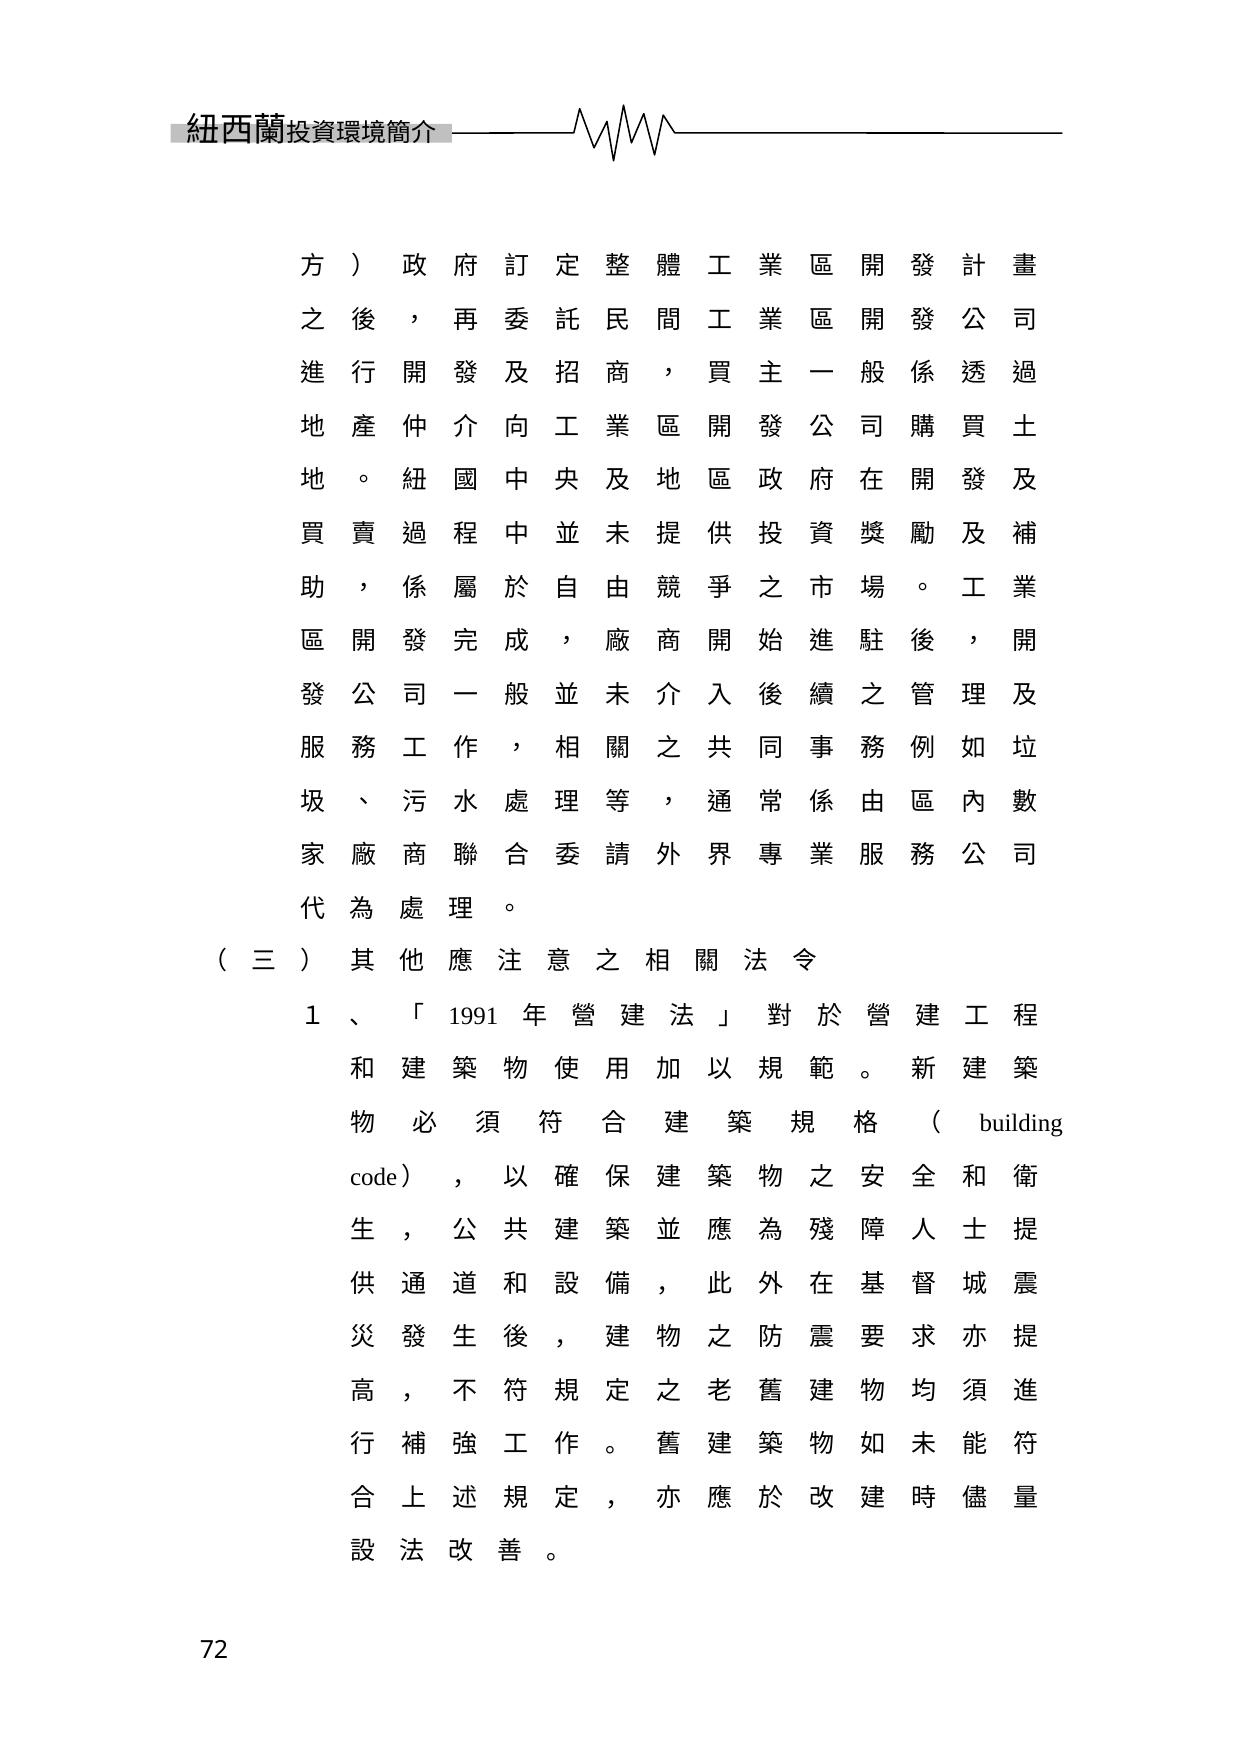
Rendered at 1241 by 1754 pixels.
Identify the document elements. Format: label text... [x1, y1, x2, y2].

text １、「1991年營建法」對於營建工程和建築物使用加以規範。新建築物必須符合建築規格（building code），以確保建築物之安全和衛生，公共建築並應為殘障人士提供通道和設備，此外在基督城震災發生後，建物之防震要求亦提高，不符規定之老舊建物均須進行補強工作。舊建築物如未能符合上述規定，亦應於改建時儘量設法改善。 [276, 987, 1063, 1576]
text （三）其他應注意之相關法令 [202, 933, 1063, 987]
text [276, 237, 1063, 933]
